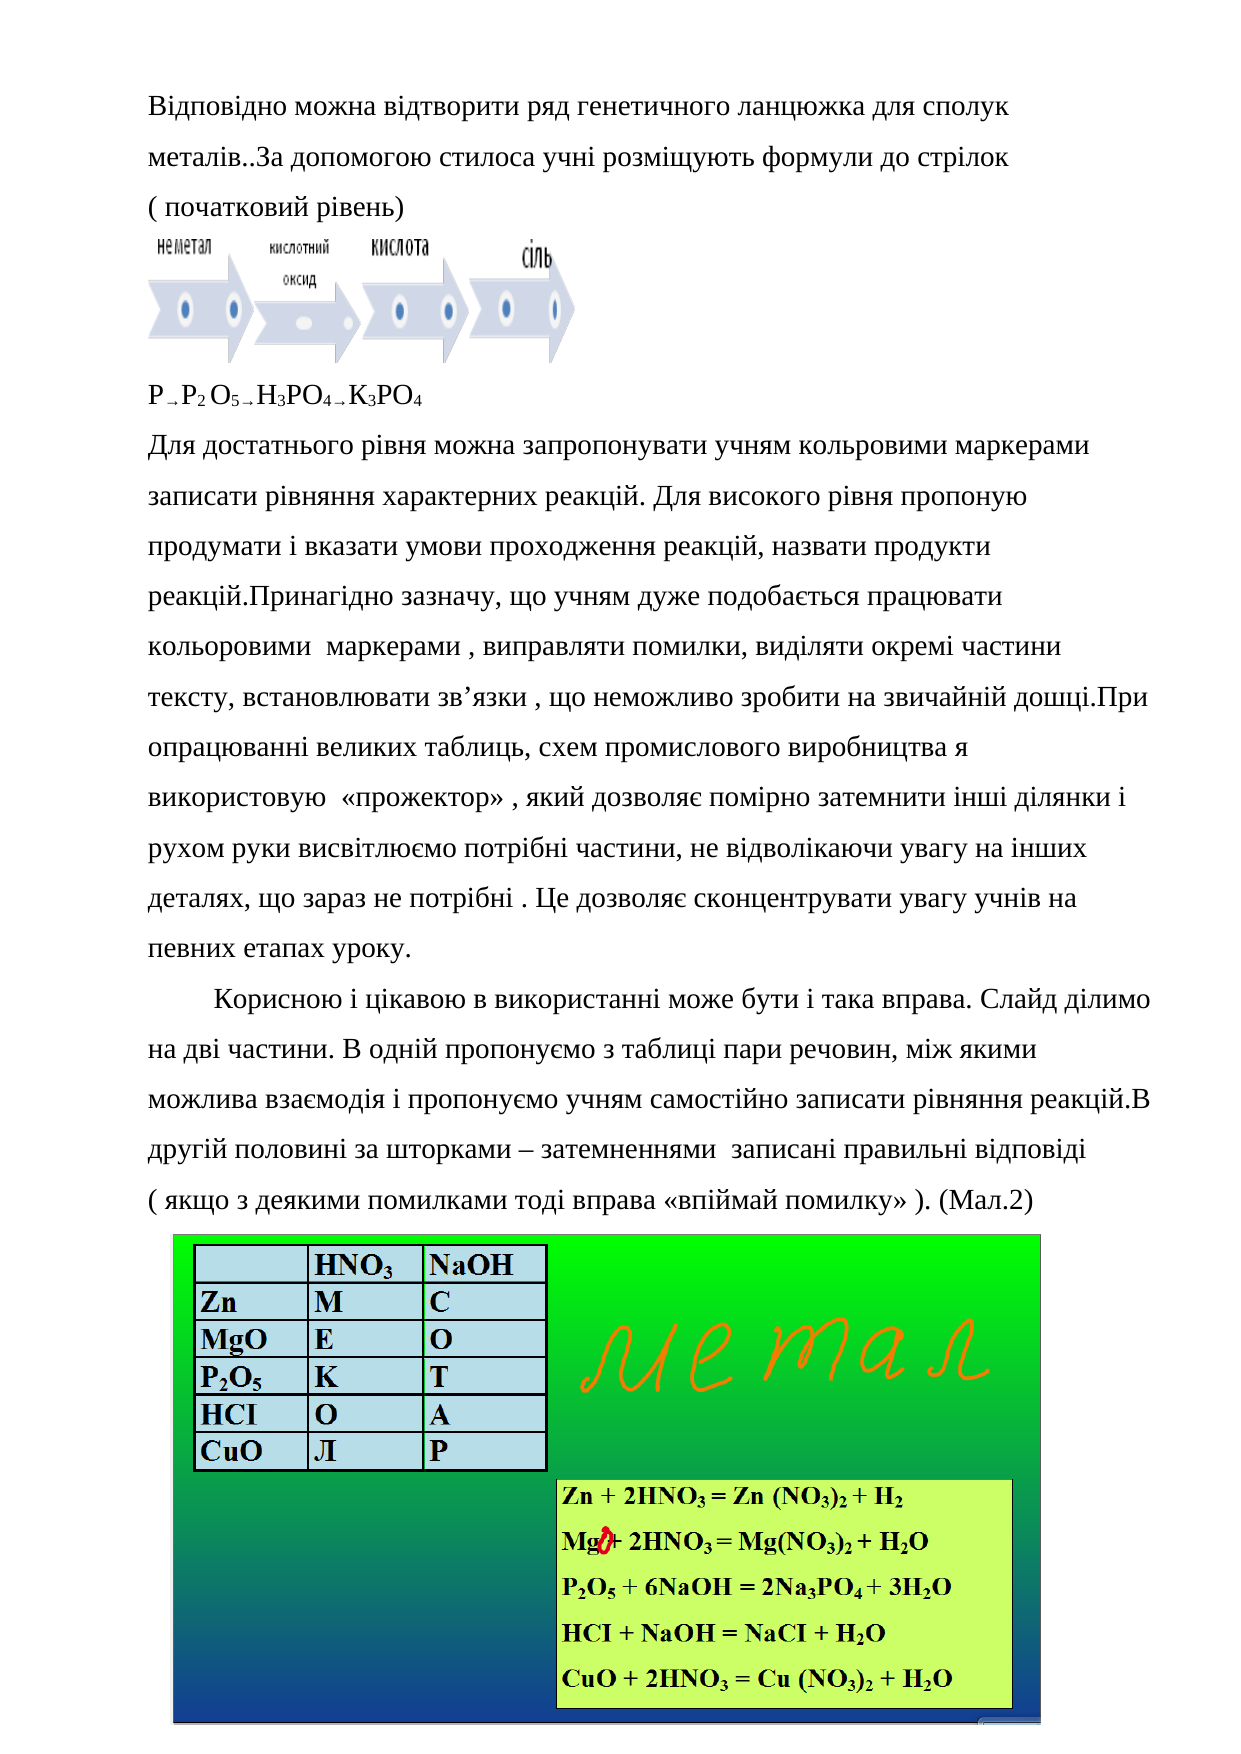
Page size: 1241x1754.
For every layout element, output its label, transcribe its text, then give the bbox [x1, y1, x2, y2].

text Корисною і цікавою в використанні може бути і така вправа. Слайд ділимо на дві частини. В одній пропонуємо з таблиці пари речовин, між якими можлива взаємодія і пропонуємо учням самостійно записати рівняння реакцій.В другій половині за шторками – затемненнями записані правильні відповіді ( якщо з деякими помилками тоді вправа «впіймай помилку» ). (Мал.2) [148, 981, 1152, 1216]
picture [147, 239, 575, 363]
text Р→Р2 О5→Н3РО4→К3РО4 [148, 377, 1152, 411]
picture [170, 1234, 1041, 1725]
text Для достатнього рівня можна запропонувати учням кольровими маркерами записати рівняння характерних реакцій. Для високого рівня пропоную продумати і вказати умови проходження реакцій, назвати продукти реакцій.Принагідно зазначу, що учням дуже подобається працювати кольоровими маркерами , виправляти помилки, виділяти окремі частини тексту, встановлювати зв’язки , що неможливо зробити на звичайній дошці.При опрацюванні великих таблиць, схем промислового виробництва я використовую «прожектор» , який дозволяє помірно затемнити інші ділянки і рухом руки висвітлюємо потрібні частини, не відволікаючи увагу на інших деталях, що зараз не потрібні . Це дозволяє сконцентрувати увагу учнів на певних етапах уроку. [148, 427, 1152, 964]
text Відповідно можна відтворити ряд генетичного ланцюжка для сполук металів..За допомогою стилоса учні розміщують формули до стрілок ( початковий рівень) [148, 88, 1152, 223]
